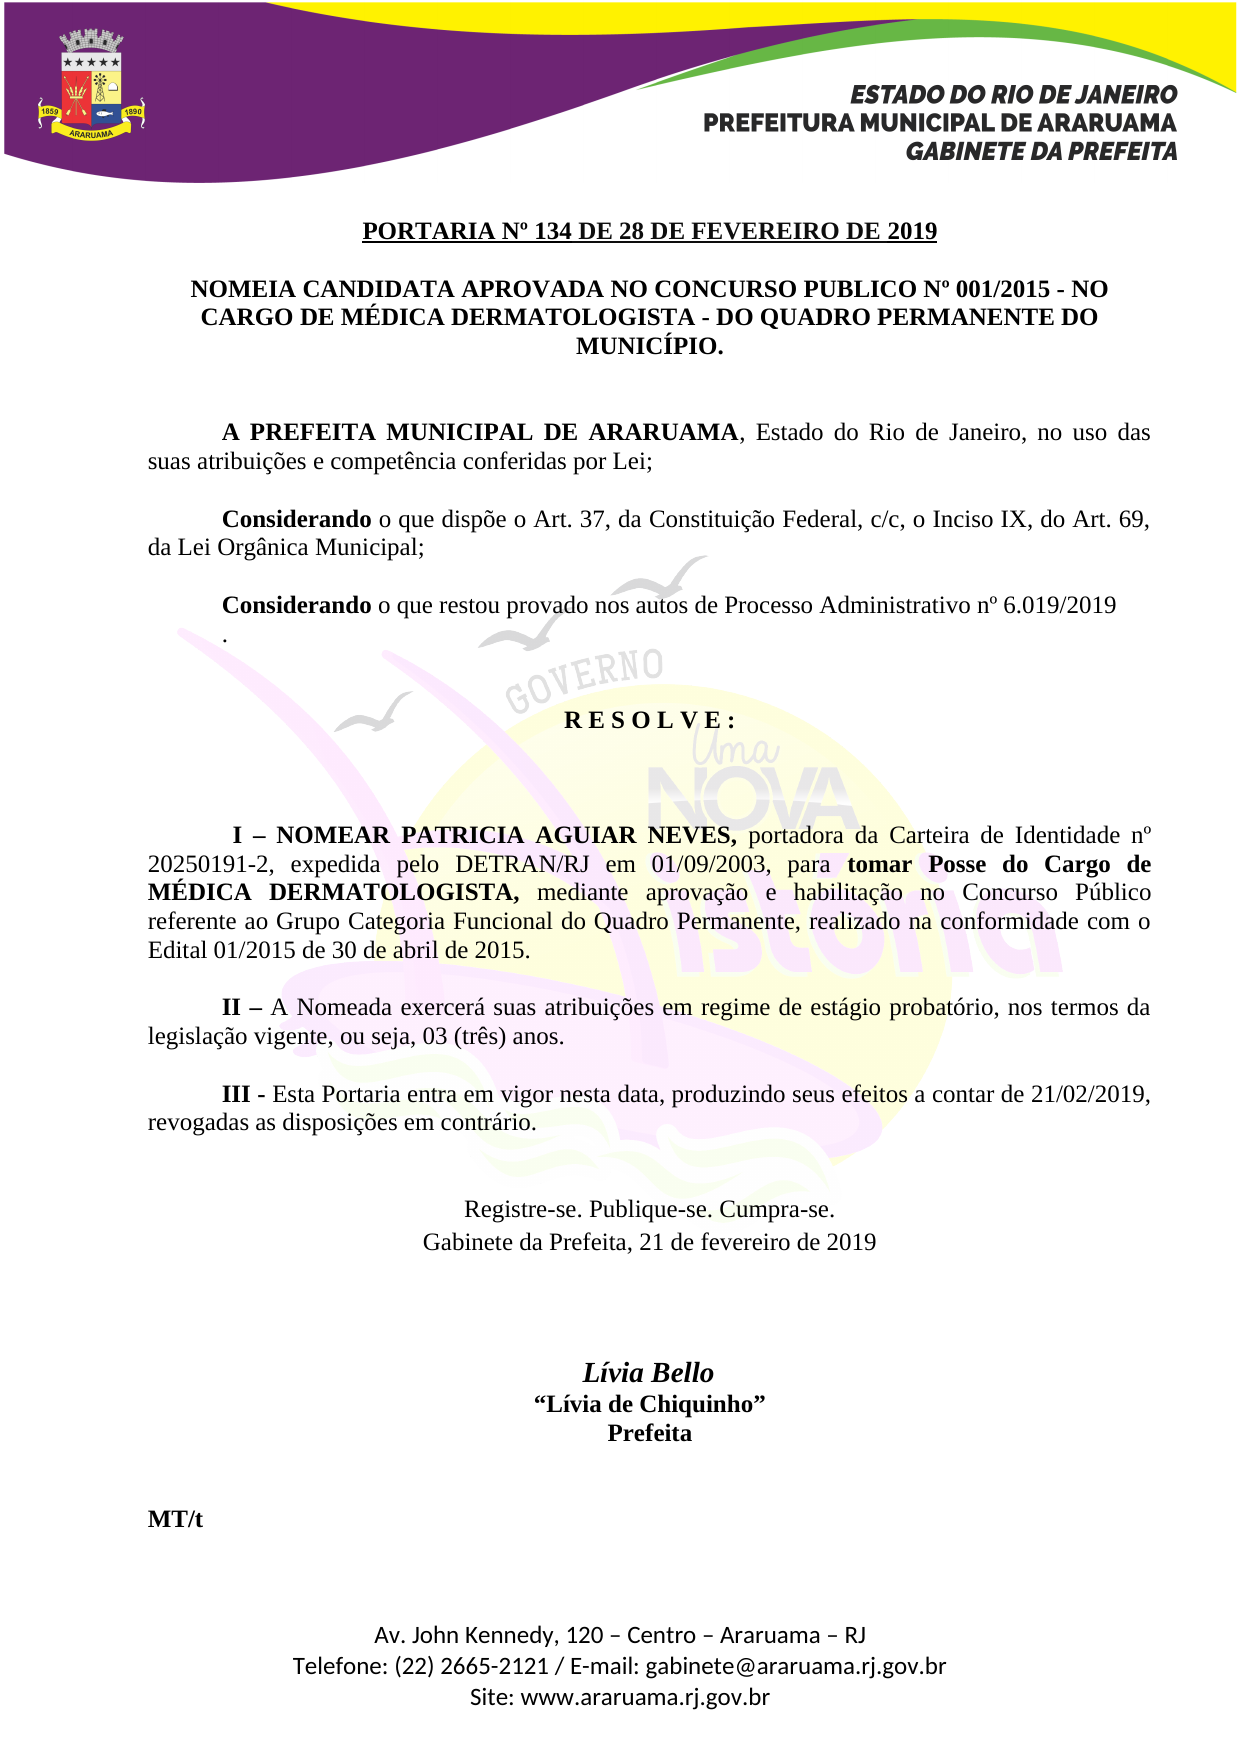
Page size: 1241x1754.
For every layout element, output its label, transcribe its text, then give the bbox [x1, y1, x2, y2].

text Registre-se. Publique-se. Cumpra-se. [148, 1194, 1152, 1222]
text III - Esta Portaria entra em vigor nesta data, produzindo seus efeitos a contar de 21/02/2019, revogadas as disposições em contrário. [148, 1079, 1152, 1136]
text Considerando o que dispõe o Art. 37, da Constituição Federal, c/c, o Inciso IX, do Art. 69, da Lei Orgânica Municipal; [148, 504, 1152, 561]
text PORTARIA Nº 134 DE 28 DE FEVEREIRO DE 2019 [148, 216, 1152, 245]
text MT/t [148, 1504, 1152, 1533]
text I – NOMEAR PATRICIA AGUIAR NEVES, portadora da Carteira de Identidade nº 20250191-2, expedida pelo DETRAN/RJ em 01/09/2003, para tomar Posse do Cargo de MÉDICA DERMATOLOGISTA, mediante aprovação e habilitação no Concurso Público referente ao Grupo Categoria Funcional do Quadro Permanente, realizado na conformidade com o Edital 01/2015 de 30 de abril de 2015. [148, 820, 1152, 964]
text Gabinete da Prefeita, 21 de fevereiro de 2019 [148, 1227, 1152, 1256]
picture [0, 0, 1241, 183]
text R E S O L V E : [148, 705, 1152, 734]
text “Lívia de Chiquinho” [148, 1389, 1152, 1418]
text A PREFEITA MUNICIPAL DE ARARUAMA, Estado do Rio de Janeiro, no uso das suas atribuições e competência conferidas por Lei; [148, 417, 1152, 475]
text II – A Nomeada exercerá suas atribuições em regime de estágio probatório, nos termos da legislação vigente, ou seja, 03 (três) anos. [148, 992, 1152, 1050]
text Considerando o que restou provado nos autos de Processo Administrativo nº 6.019/2019 [148, 590, 1152, 619]
text . [148, 619, 1152, 647]
text Prefeita [148, 1418, 1152, 1447]
text Lívia Bello [148, 1356, 1152, 1389]
text NOMEIA CANDIDATA APROVADA NO CONCURSO PUBLICO Nº 001/2015 - NO CARGO DE MÉDICA DERMATOLOGISTA - DO QUADRO PERMANENTE DO MUNICÍPIO. [148, 274, 1152, 360]
